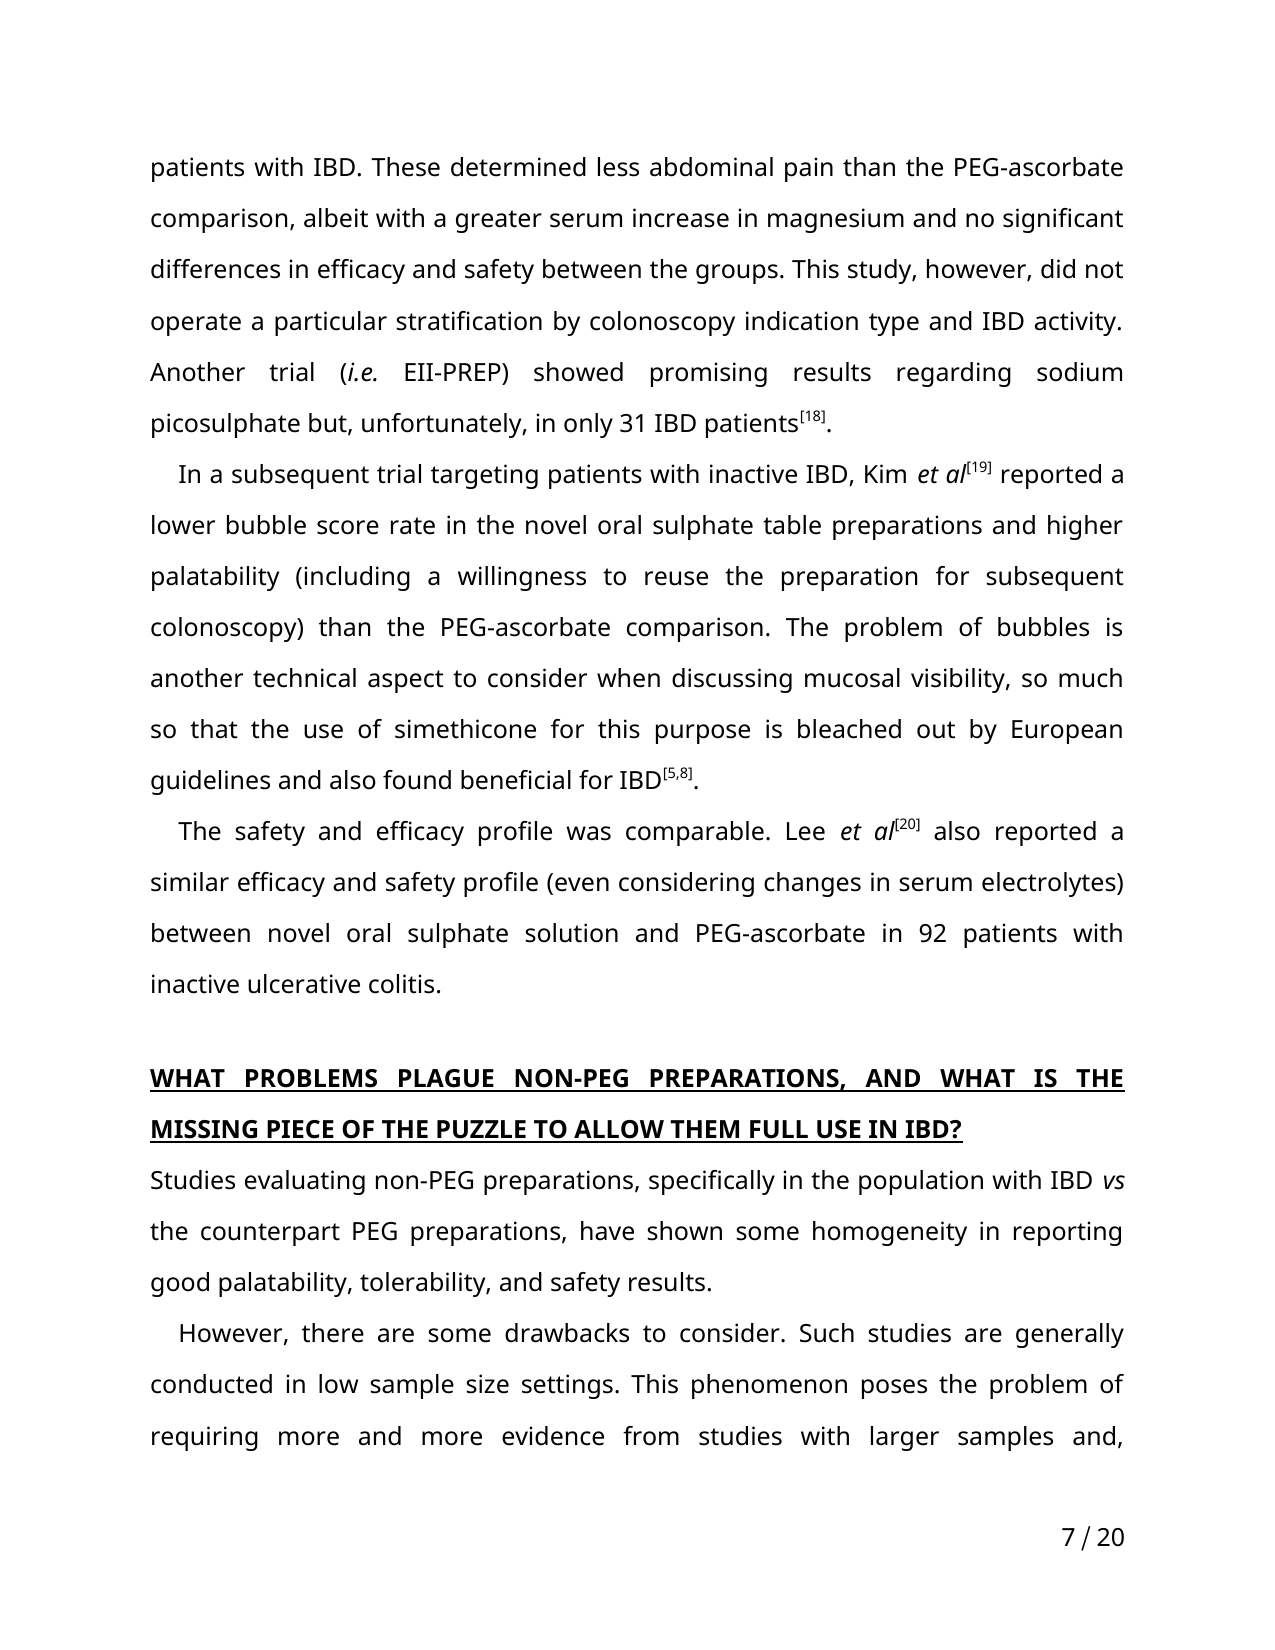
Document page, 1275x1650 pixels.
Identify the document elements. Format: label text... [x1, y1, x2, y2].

text The safety and efficacy profile was comparable. Lee et al[20] also reported a similar efficacy and safety profile (even considering changes in serum electrolytes) between novel oral sulphate solution and PEG-ascorbate in 92 patients with inactive ulcerative colitis. [150, 813, 1125, 1001]
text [150, 150, 1125, 439]
text WHAT PROBLEMS PLAGUE NON-PEG PREPARATIONS, AND WHAT IS THE MISSING PIECE OF THE PUZZLE TO ALLOW THEM FULL USE IN IBD? [150, 1092, 1125, 1146]
text Studies evaluating non-PEG preparations, specifically in the population with IBD vs the counterpart PEG preparations, have shown some homogeneity in reporting good palatability, tolerability, and safety results. [150, 1163, 1125, 1299]
text In a subsequent trial targeting patients with inactive IBD, Kim et al[19] reported a lower bubble score rate in the novel oral sulphate table preparations and higher palatability (including a willingness to reuse the preparation for subsequent colonoscopy) than the PEG-ascorbate comparison. The problem of bubbles is another technical aspect to consider when discussing mucosal visibility, so much so that the use of simethicone for this purpose is bleached out by European guidelines and also found beneficial for IBD[5,8]. [150, 456, 1125, 797]
text WHAT PROBLEMS PLAGUE NON-PEG PREPARATIONS, AND WHAT IS THE MISSING PIECE OF THE PUZZLE TO ALLOW THEM FULL USE IN IBD? [150, 1061, 1125, 1090]
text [150, 1316, 1125, 1452]
